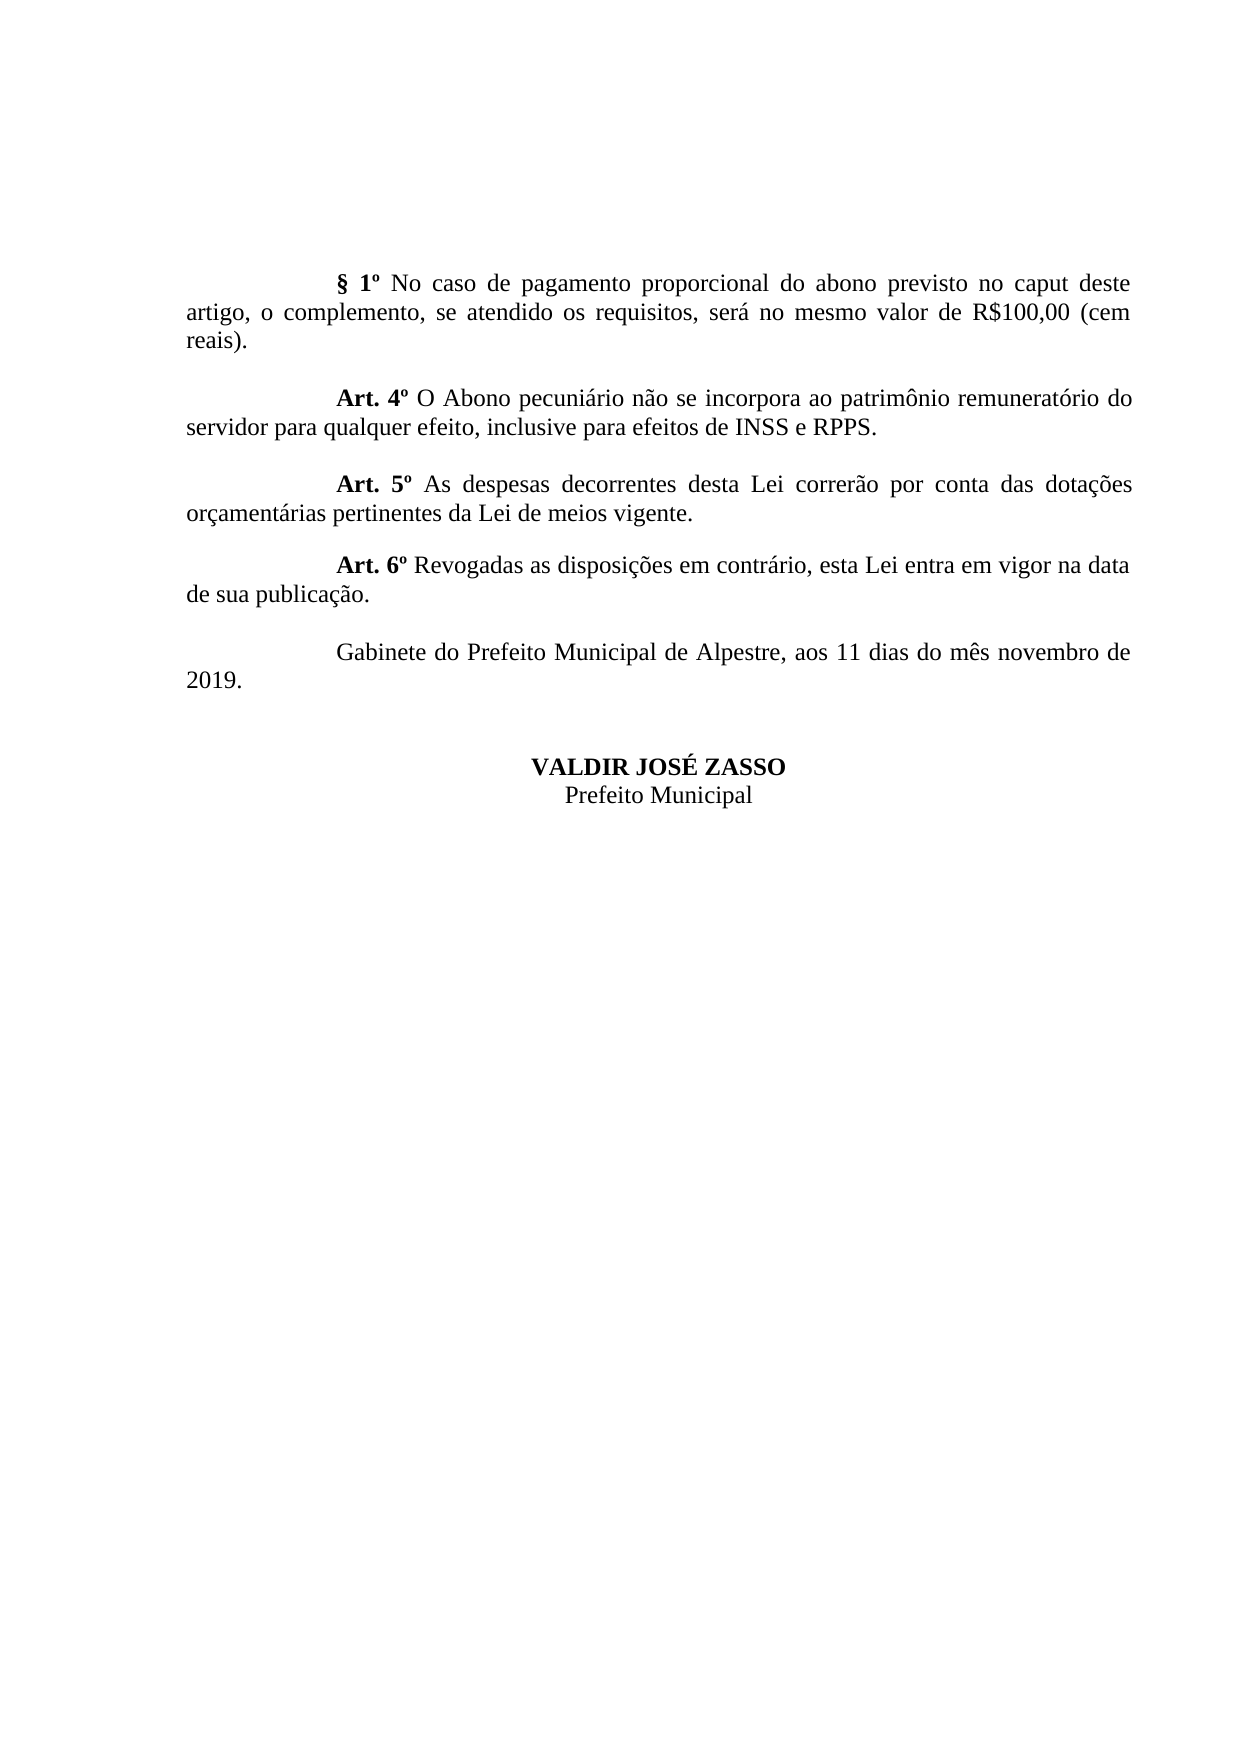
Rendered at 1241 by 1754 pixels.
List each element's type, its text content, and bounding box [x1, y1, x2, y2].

text § 1º No caso de pagamento proporcional do abono previsto no caput deste artigo, o complemento, se atendido os requisitos, será no mesmo valor de R$100,00 (cem reais). [186, 268, 1131, 354]
text Art. 5º As despesas decorrentes desta Lei correrão por conta das dotações orçamentárias pertinentes da Lei de meios vigente. [186, 469, 1134, 527]
text Gabinete do Prefeito Municipal de Alpestre, aos 11 dias do mês novembro de 2019. [186, 637, 1131, 694]
text Prefeito Municipal [186, 781, 1131, 809]
text Art. 4º O Abono pecuniário não se incorpora ao patrimônio remuneratório do servidor para qualquer efeito, inclusive para efeitos de INSS e RPPS. [186, 383, 1134, 440]
text Art. 6º Revogadas as disposições em contrário, esta Lei entra em vigor na data de sua publicação. [186, 551, 1131, 608]
text VALDIR JOSÉ ZASSO [186, 752, 1131, 781]
